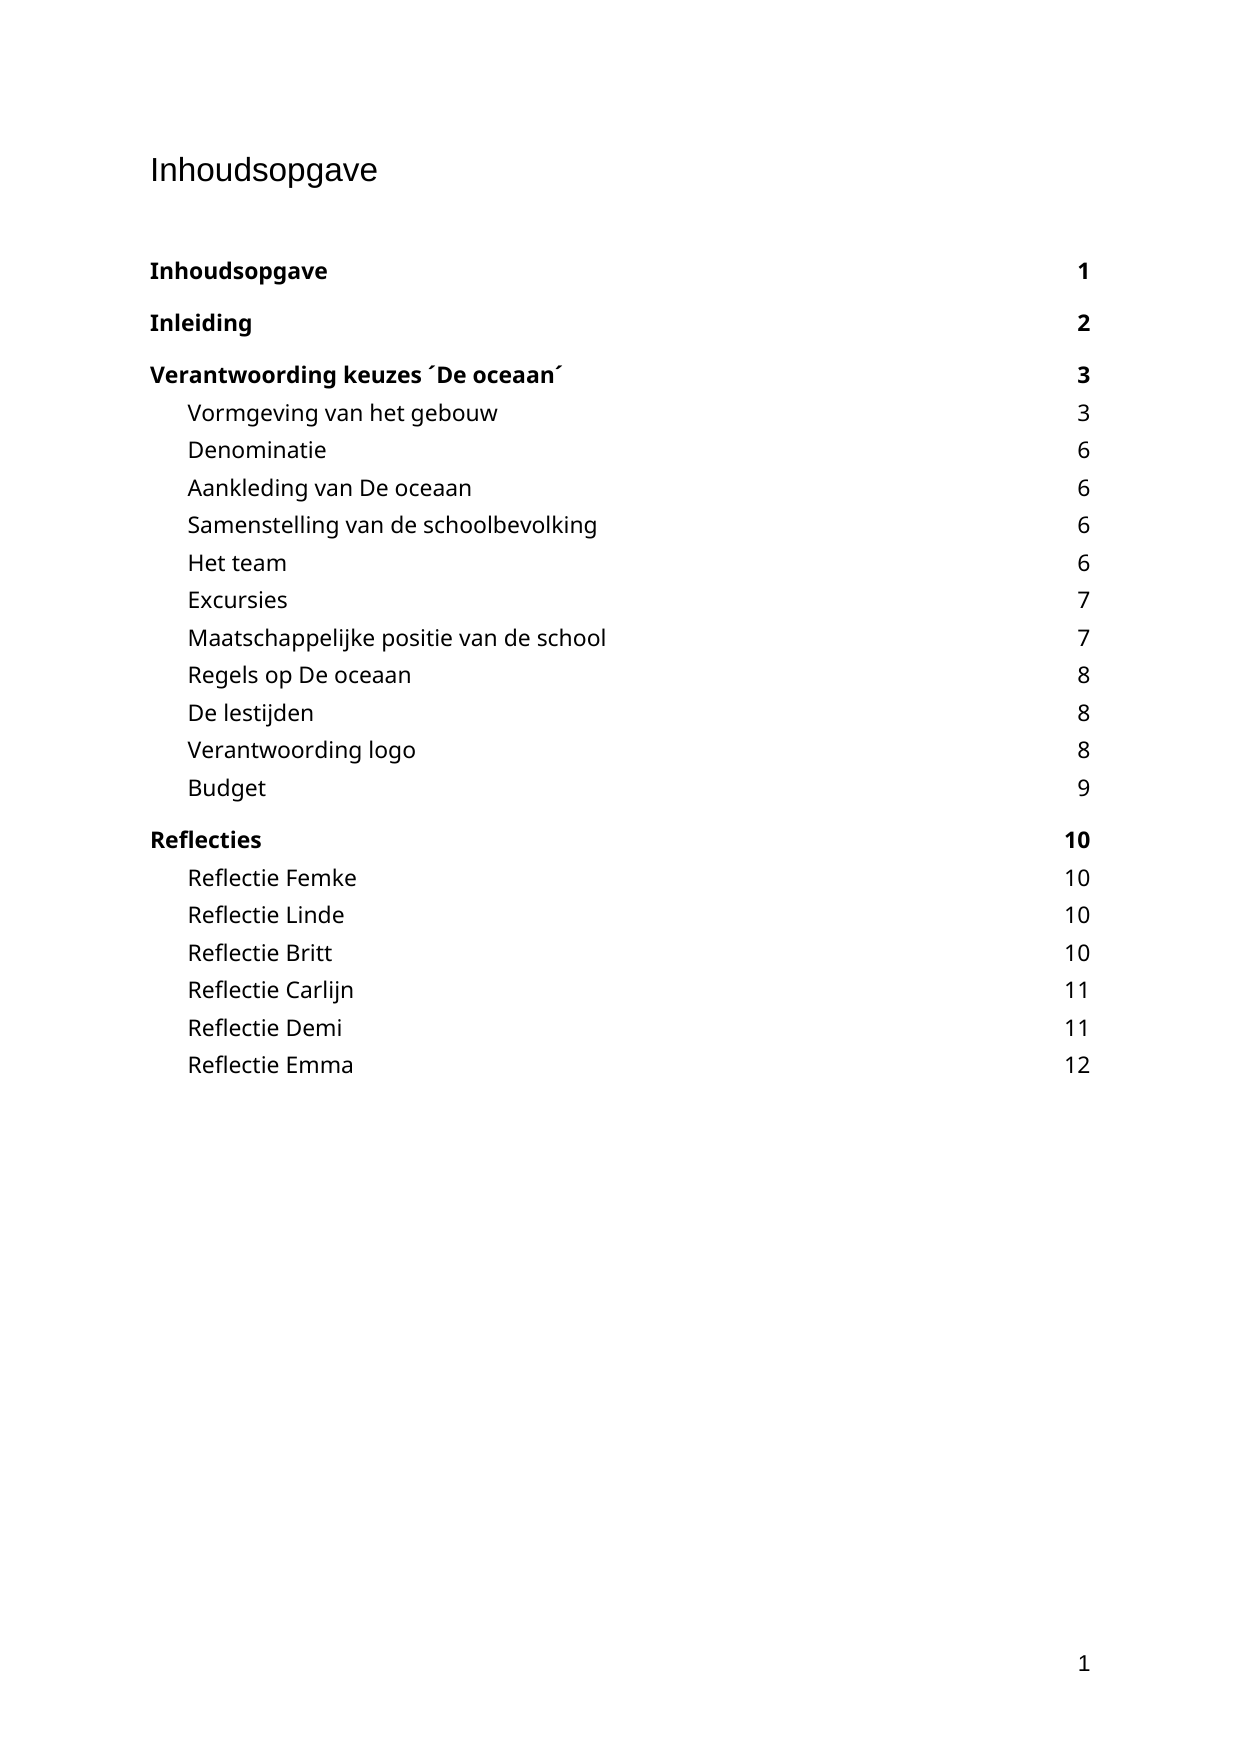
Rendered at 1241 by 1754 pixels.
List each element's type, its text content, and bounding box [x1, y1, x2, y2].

text Denominatie 6 [187, 434, 1090, 466]
text Samenstelling van de schoolbevolking 6 [187, 509, 1090, 541]
text Verantwoording keuzes ´De oceaan´ 3 [150, 359, 1090, 391]
text Reflectie Linde 10 [187, 899, 1090, 930]
text Inhoudsopgave [150, 150, 1090, 188]
text Budget 9 [187, 772, 1090, 803]
text Reflectie Britt 10 [187, 936, 1090, 968]
text Regels op De oceaan 8 [187, 659, 1090, 691]
text Vormgeving van het gebouw 3 [187, 397, 1090, 428]
text Het team 6 [187, 547, 1090, 578]
text Reflectie Demi 11 [187, 1011, 1090, 1043]
text Reflectie Femke 10 [187, 861, 1090, 893]
text Verantwoording logo 8 [187, 734, 1090, 766]
text Inhoudsopgave 1 [150, 255, 1090, 286]
text De lestijden 8 [187, 697, 1090, 728]
text Inleiding 2 [150, 307, 1090, 338]
text Excursies 7 [187, 584, 1090, 616]
text Reflectie Carlijn 11 [187, 974, 1090, 1005]
text Reflectie Emma 12 [187, 1049, 1090, 1080]
text Reflecties 10 [150, 824, 1090, 855]
text Aankleding van De oceaan 6 [187, 472, 1090, 503]
text Maatschappelijke positie van de school 7 [187, 622, 1090, 653]
